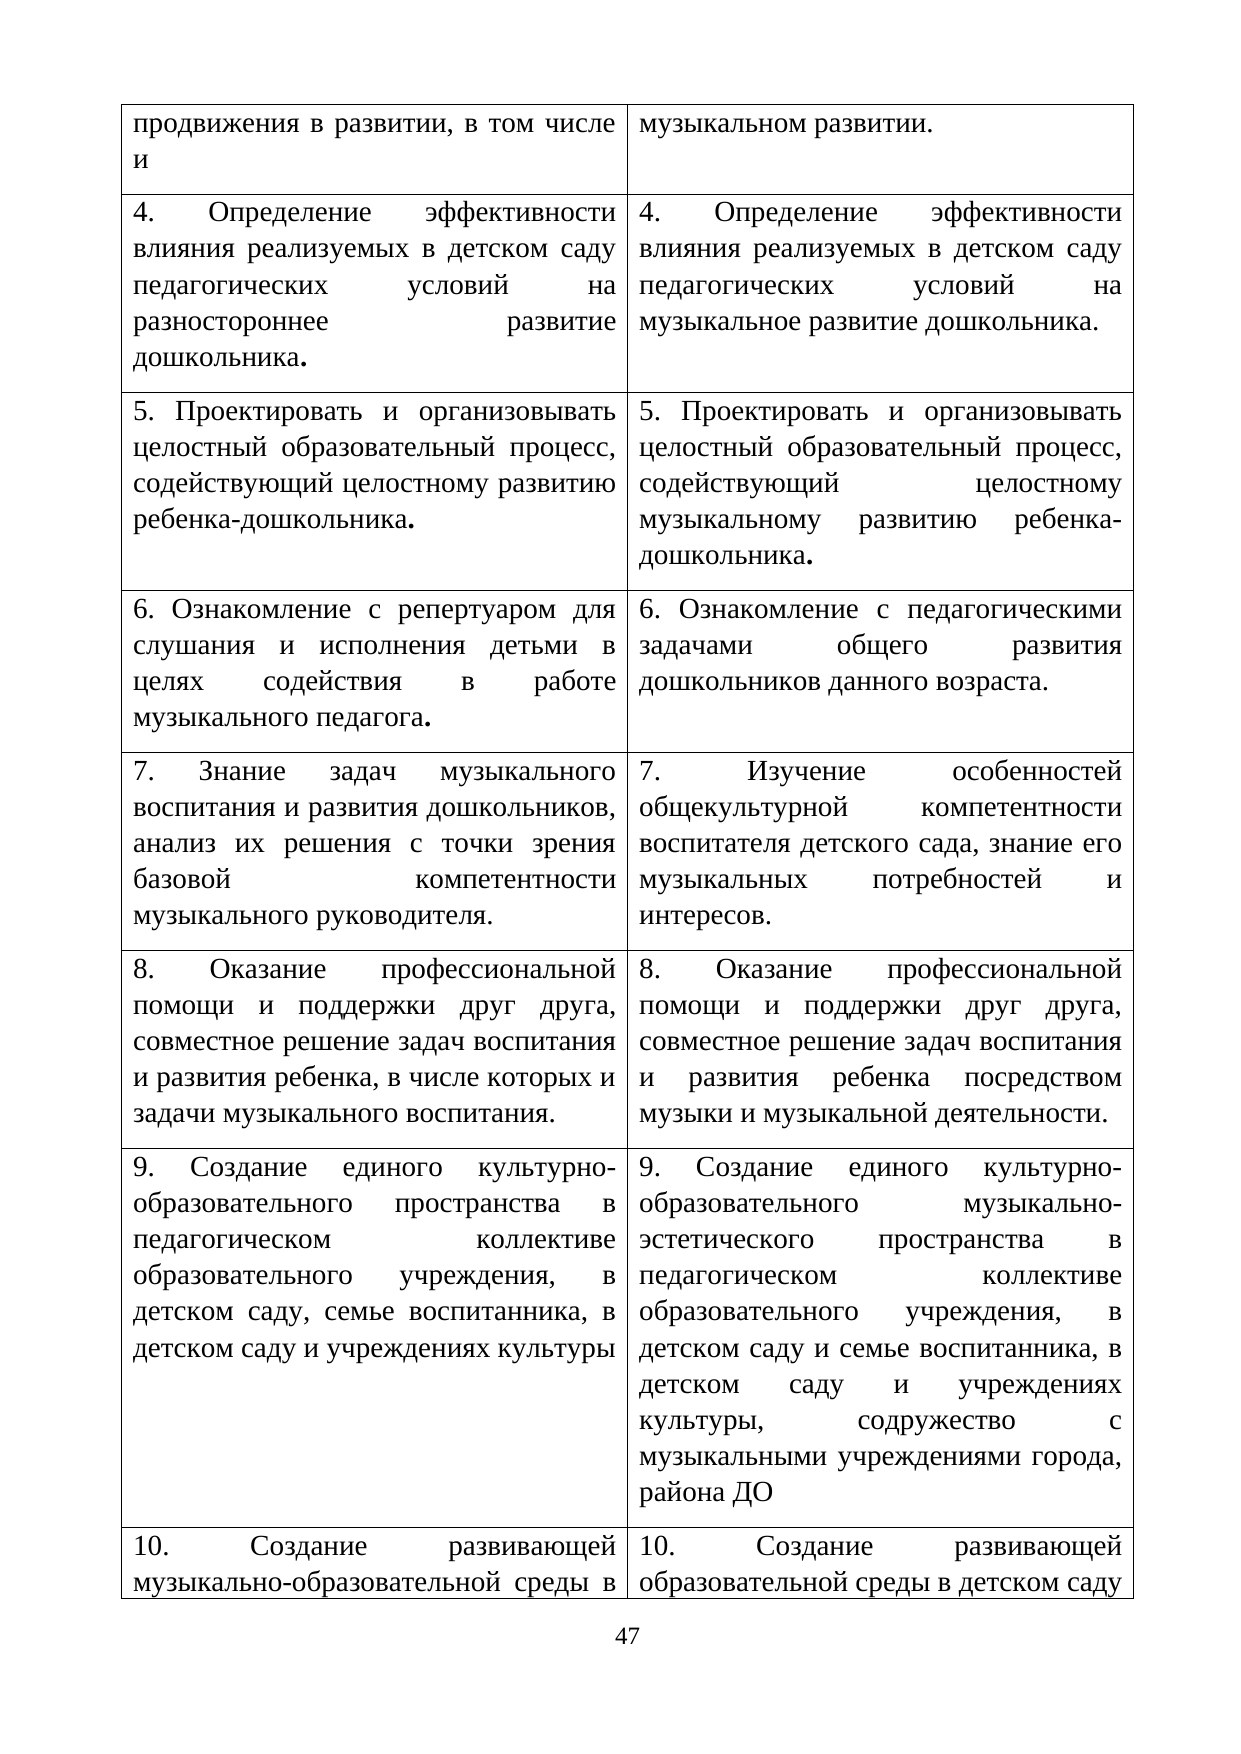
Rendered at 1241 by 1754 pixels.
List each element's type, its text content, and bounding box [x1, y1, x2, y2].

table_cell 6. Ознакомление с репертуаром для слушания и исполнения детьми в целях содействия в работе музыкального педагога. [122, 591, 627, 752]
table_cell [122, 105, 627, 193]
table_cell 5. Проектировать и организовывать целостный образовательный процесс, содействующий целостному музыкальному развитию ребенка-дошкольника. [628, 393, 1133, 590]
table_cell 9. Создание единого культурно-образовательного пространства в педагогическом коллективе образовательного учреждения, в детском саду, семье воспитанника, в детском саду и учреждениях культуры [122, 1149, 627, 1527]
table_cell 7. Изучение особенностей общекультурной компетентности воспитателя детского сада, знание его музыкальных потребностей и интересов. [628, 753, 1133, 950]
table_cell 7. Знание задач музыкального воспитания и развития дошкольников, анализ их решения с точки зрения базовой компетентности музыкального руководителя. [122, 753, 627, 950]
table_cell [122, 1528, 627, 1597]
table_cell 6. Ознакомление с педагогическими задачами общего развития дошкольников данного возраста. [628, 591, 1133, 752]
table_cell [628, 1528, 1133, 1597]
table_cell 5. Проектировать и организовывать целостный образовательный процесс, содействующий целостному развитию ребенка-дошкольника. [122, 393, 627, 590]
table_cell 4. Определение эффективности влияния реализуемых в детском саду педагогических условий на разностороннее развитие дошкольника. [122, 195, 627, 392]
table_cell 9. Создание единого культурно-образовательного музыкально-эстетического пространства в педагогическом коллективе образовательного учреждения, в детском саду и семье воспитанника, в детском саду и учреждениях культуры, содружество с музыкальными учреждениями города, района ДО [628, 1149, 1133, 1527]
table_cell 4. Определение эффективности влияния реализуемых в детском саду педагогических условий на музыкальное развитие дошкольника. [628, 195, 1133, 392]
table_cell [628, 105, 1133, 193]
table_cell 8. Оказание профессиональной помощи и поддержки друг друга, совместное решение задач воспитания и развития ребенка, в числе которых и задачи музыкального воспитания. [122, 951, 627, 1148]
table_cell 8. Оказание профессиональной помощи и поддержки друг друга, совместное решение задач воспитания и развития ребенка посредством музыки и музыкальной деятельности. [628, 951, 1133, 1148]
